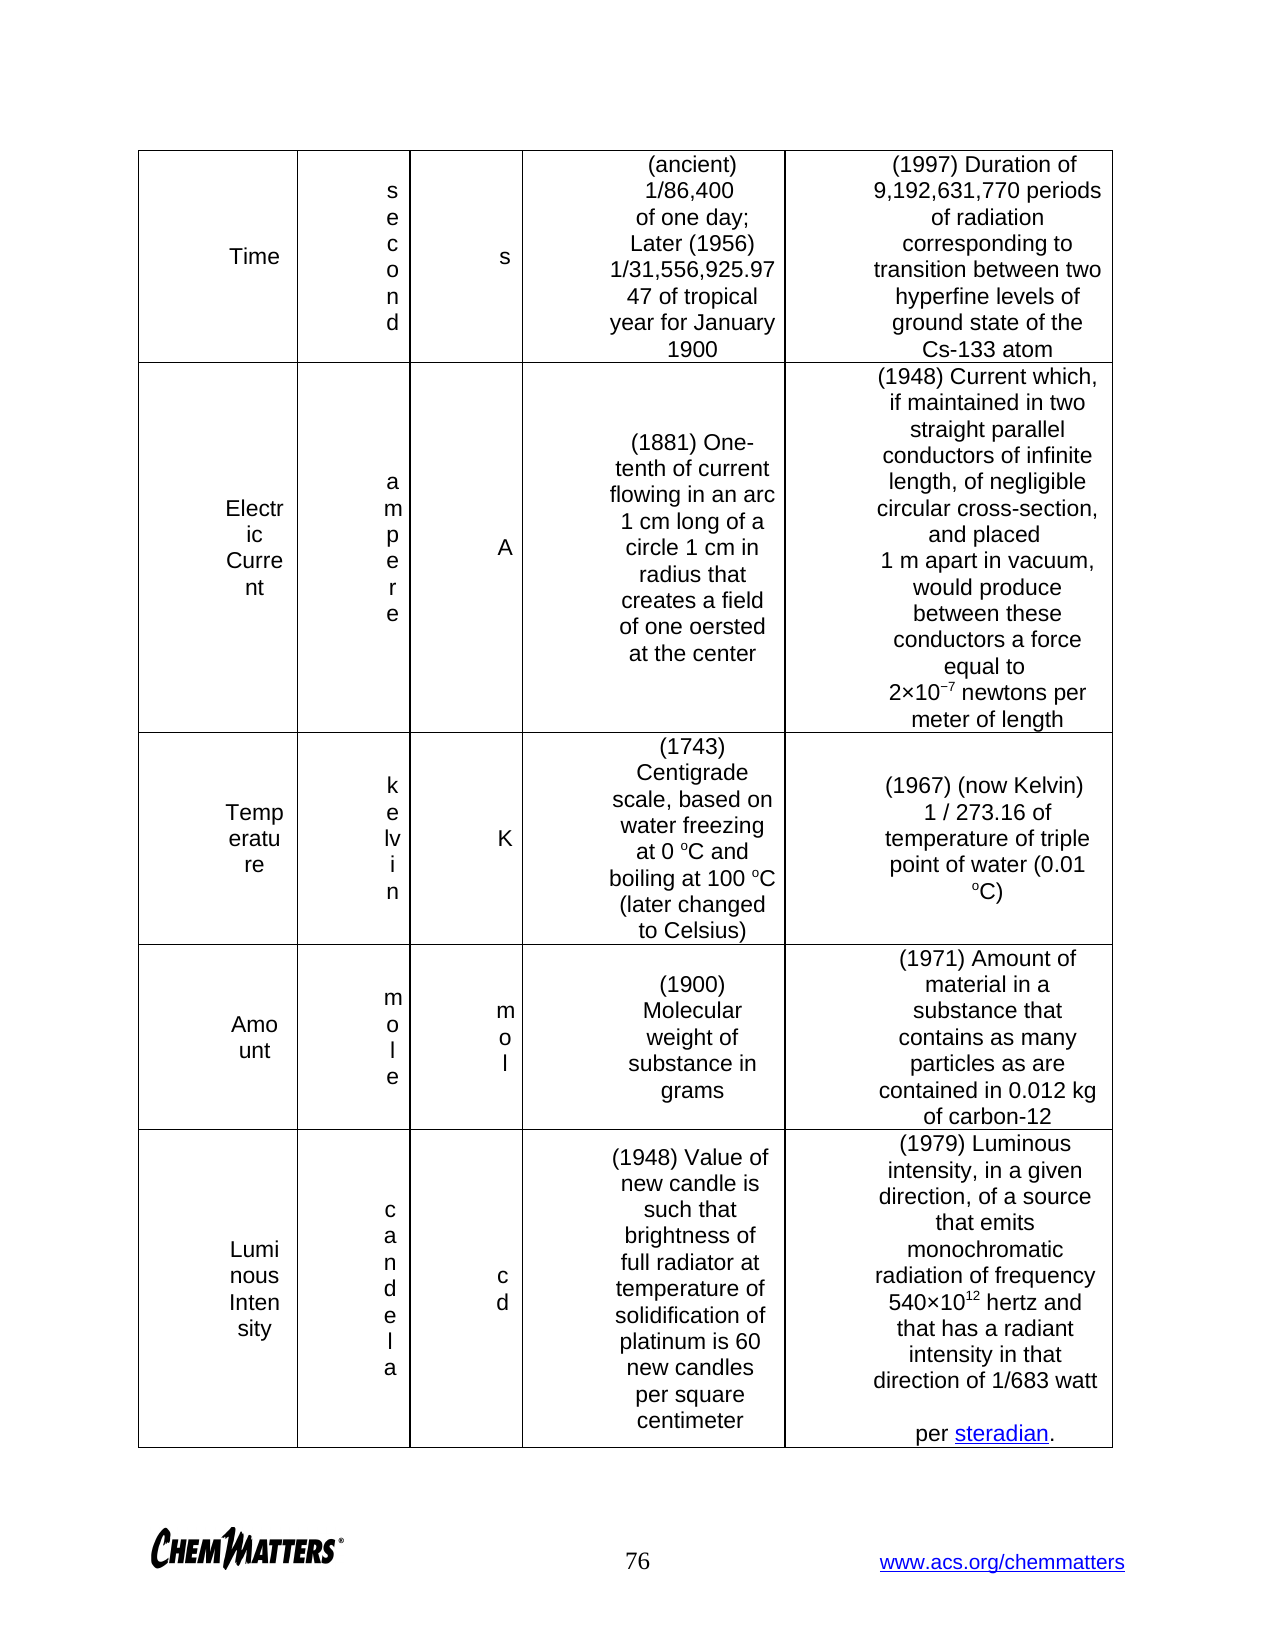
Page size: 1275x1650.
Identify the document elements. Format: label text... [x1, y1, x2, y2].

table_cell (1979) Luminous intensity, in a given direction, of a source that emits monochromatic radiation of frequency 540×1012 hertz and that has a radiant intensity in that direction of 1/683 watt per steradian. [786, 1130, 1112, 1447]
table_cell (1900) Molecular weight of substance in grams [523, 945, 784, 1129]
table_cell mol [411, 945, 522, 1129]
table_cell Electric Current [139, 363, 297, 732]
table_cell K [411, 733, 522, 944]
table_cell Luminous Intensity [139, 1130, 297, 1447]
table_cell mole [298, 945, 409, 1129]
table_cell A [411, 363, 522, 732]
table_cell Temperature [139, 733, 297, 944]
table_cell ampere [298, 363, 409, 732]
table_cell (1967) (now Kelvin) 1 / 273.16 of temperature of triple point of water (0.01 oC) [786, 733, 1112, 944]
table_cell s [411, 151, 522, 362]
table_cell (1881) One-tenth of current flowing in an arc 1 cm long of a circle 1 cm in radius that creates a field of one oersted at the center [523, 363, 784, 732]
table_cell (1948) Current which, if maintained in two straight parallel conductors of infinite length, of negligible circular cross-section, and placed 1 m apart in vacuum, would produce between these conductors a force equal to 2×10−7 newtons per meter of length [786, 363, 1112, 732]
table_cell (1997) Duration of 9,192,631,770 periods of radiation corresponding to transition between two hyperfine levels of ground state of the Cs-133 atom [786, 151, 1112, 362]
table_cell Time [139, 151, 297, 362]
picture [150, 1527, 345, 1570]
table_cell Amount [139, 945, 297, 1129]
table_cell second [298, 151, 409, 362]
table_cell (1971) Amount of material in a substance that contains as many particles as are contained in 0.012 kg of carbon-12 [786, 945, 1112, 1129]
table_cell cd [411, 1130, 522, 1447]
table_cell (1948) Value of new candle is such that brightness of full radiator at temperature of solidification of platinum is 60 new candles per square centimeter [523, 1130, 784, 1447]
table_cell kelvin [298, 733, 409, 944]
table_cell candela [298, 1130, 409, 1447]
table_cell (ancient) 1/86,400 of one day; Later (1956) 1/31,556,925.9747 of tropical year for January 1900 [523, 151, 784, 362]
table_cell (1743) Centigrade scale, based on water freezing at 0 oC and boiling at 100 oC (later changed to Celsius) [523, 733, 784, 944]
